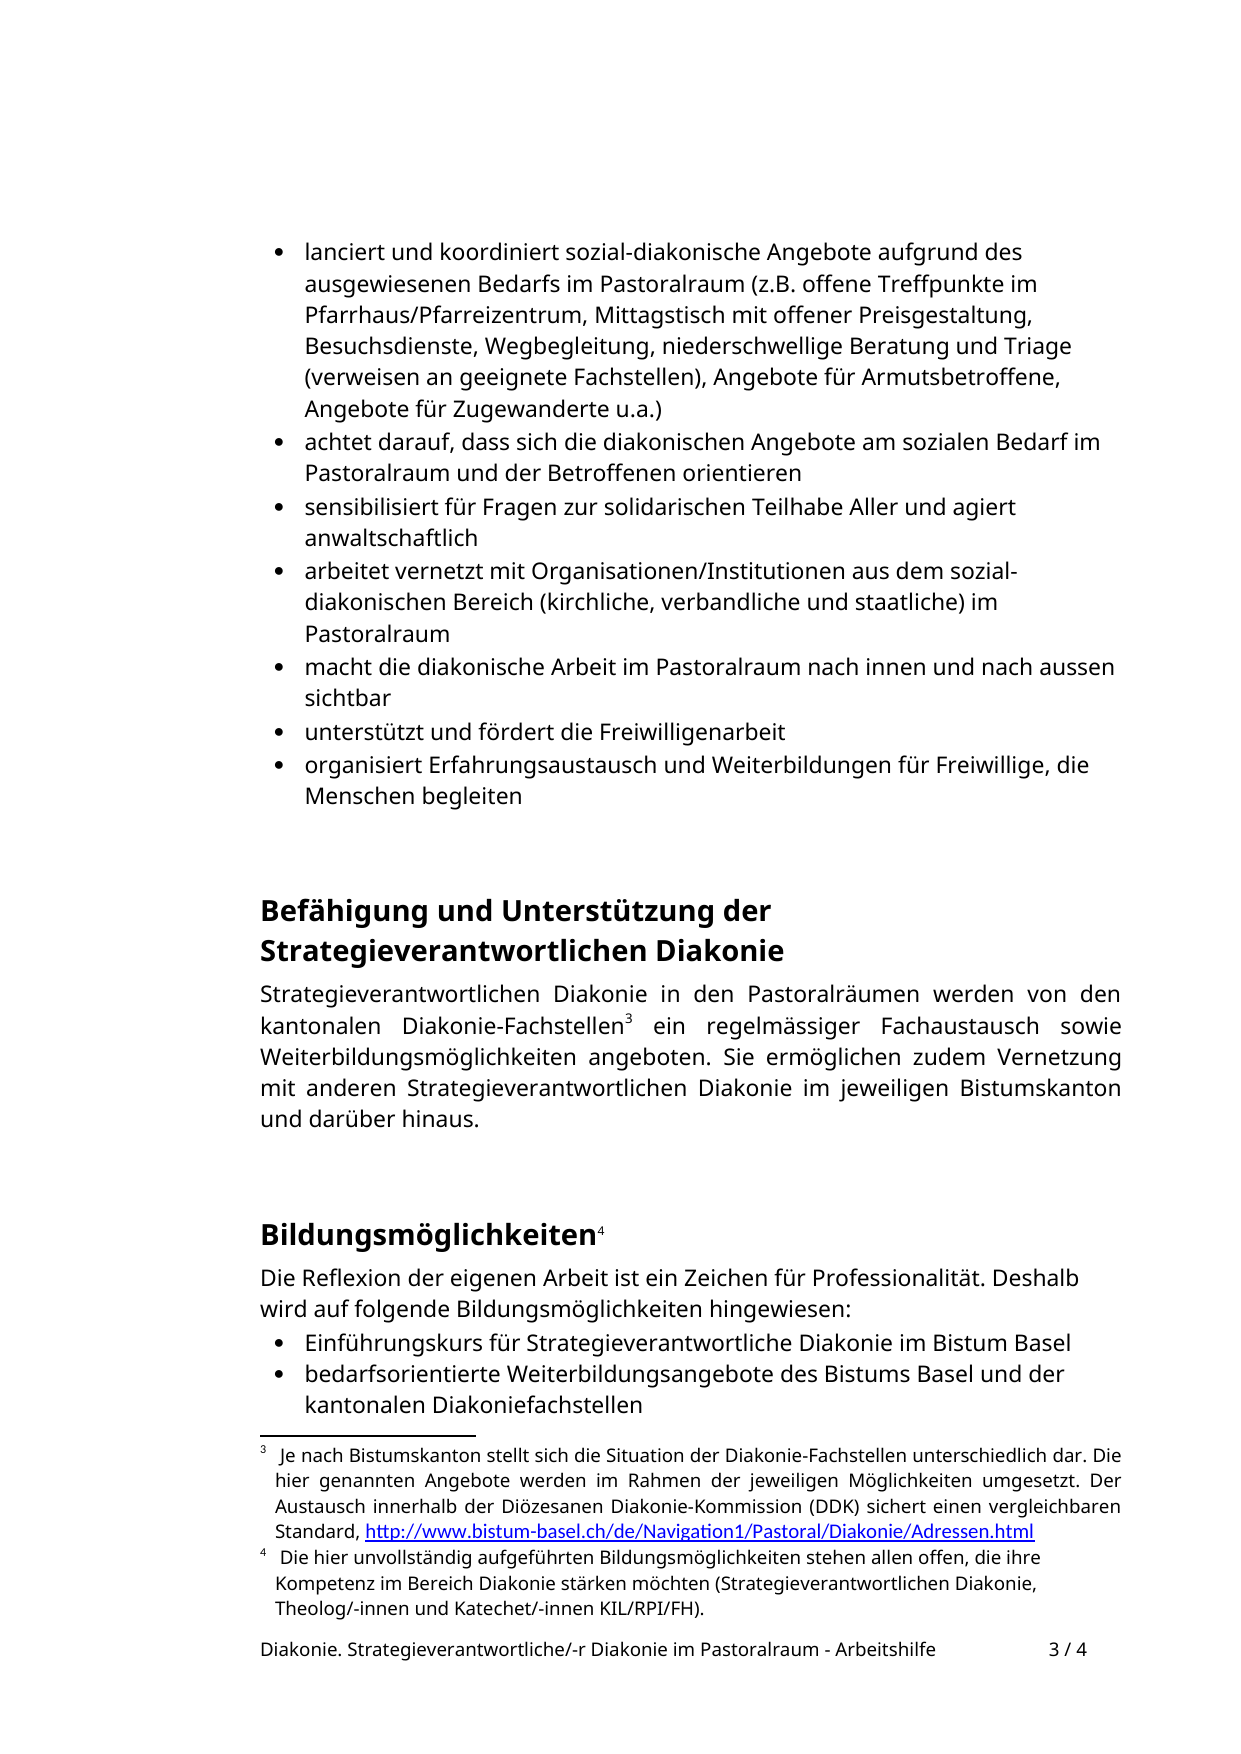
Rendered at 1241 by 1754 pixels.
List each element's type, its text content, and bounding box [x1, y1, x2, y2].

list lanciert und koordiniert sozial-diakonische Angebote aufgrund des ausgewiesenen Bedarfs im Pastoralraum (z.B. offene Treffpunkte im Pfarrhaus/Pfarreizentrum, Mittagstisch mit offener Preisgestaltung, Besuchsdienste, Wegbegleitung, niederschwellige Beratung und Triage (verweisen an geeignete Fachstellen), Angebote für Armutsbetroffene, Angebote für Zugewanderte u.a.) [275, 236, 1122, 424]
list arbeitet vernetzt mit Organisationen/Institutionen aus dem sozial-diakonischen Bereich (kirchliche, verbandliche und staatliche) im Pastoralraum [275, 555, 1122, 649]
list unterstützt und fördert die Freiwilligenarbeit [275, 715, 1122, 747]
text Bildungsmöglichkeiten [260, 1214, 1122, 1254]
text Befähigung und Unterstützung der Strategieverantwortlichen Diakonie [260, 891, 1122, 970]
list macht die diakonische Arbeit im Pastoralraum nach innen und nach aussen sichtbar [275, 651, 1122, 713]
list Einführungskurs für Strategieverantwortliche Diakonie im Bistum Basel [275, 1327, 1122, 1358]
list bedarfsorientierte Weiterbildungsangebote des Bistums Basel und der kantonalen Diakoniefachstellen [275, 1358, 1122, 1420]
text Strategieverantwortlichen Diakonie in den Pastoralräumen werden von den kantonalen Diakonie-Fachstellen ein regelmässiger Fachaustausch sowie Weiterbildungsmöglichkeiten angeboten. Sie ermöglichen zudem Vernetzung mit anderen Strategieverantwortlichen Diakonie im jeweiligen Bistumskanton und darüber hinaus. [260, 978, 1122, 1134]
text Die Reflexion der eigenen Arbeit ist ein Zeichen für Professionalität. Deshalb wird auf folgende Bildungsmöglichkeiten hingewiesen: [260, 1262, 1122, 1324]
list organisiert Erfahrungsaustausch und Weiterbildungen für Freiwillige, die Menschen begleiten [275, 749, 1122, 811]
list achtet darauf, dass sich die diakonischen Angebote am sozialen Bedarf im Pastoralraum und der Betroffenen orientieren [275, 426, 1122, 488]
list sensibilisiert für Fragen zur solidarischen Teilhabe Aller und agiert anwaltschaftlich [275, 490, 1122, 553]
